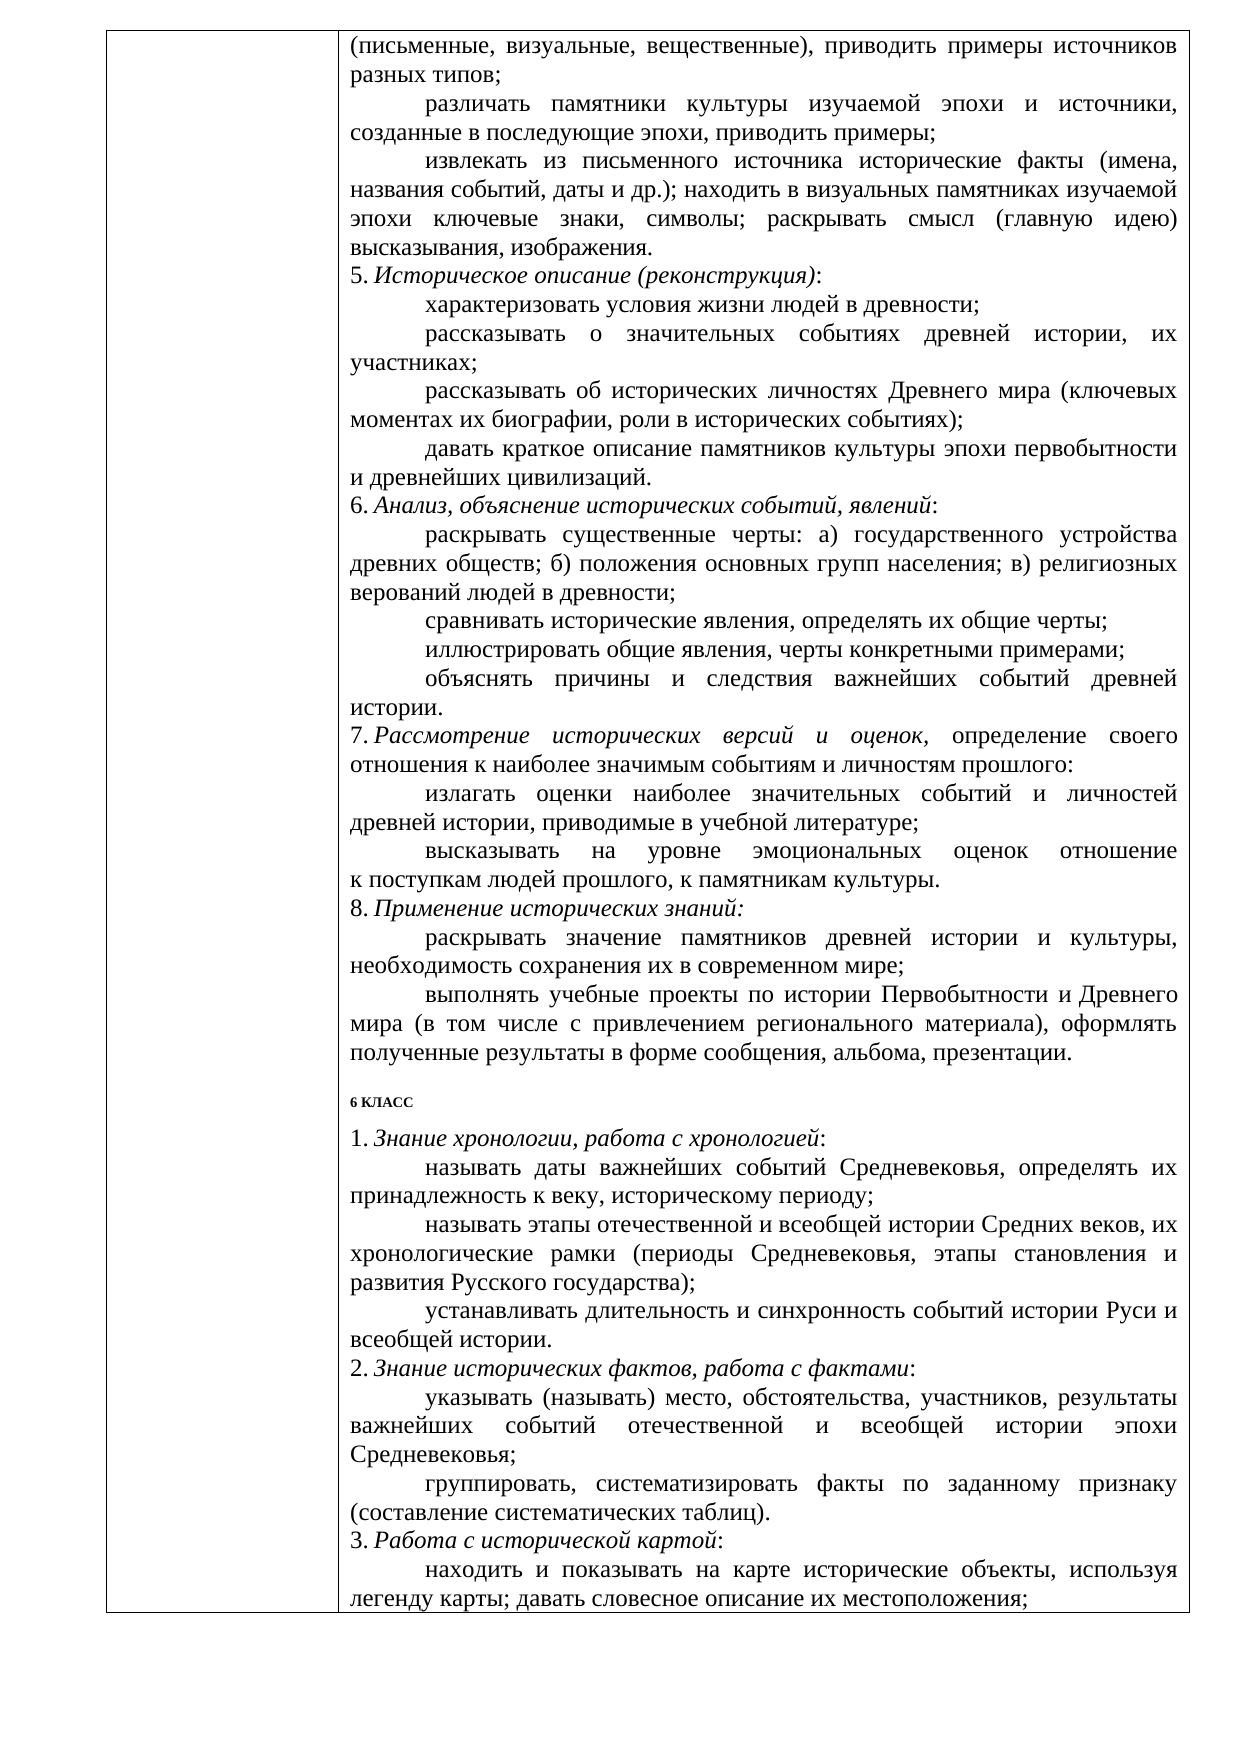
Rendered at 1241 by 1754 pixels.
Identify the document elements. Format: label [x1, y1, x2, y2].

table_cell [107, 31, 338, 1612]
table_cell [339, 31, 1189, 1612]
